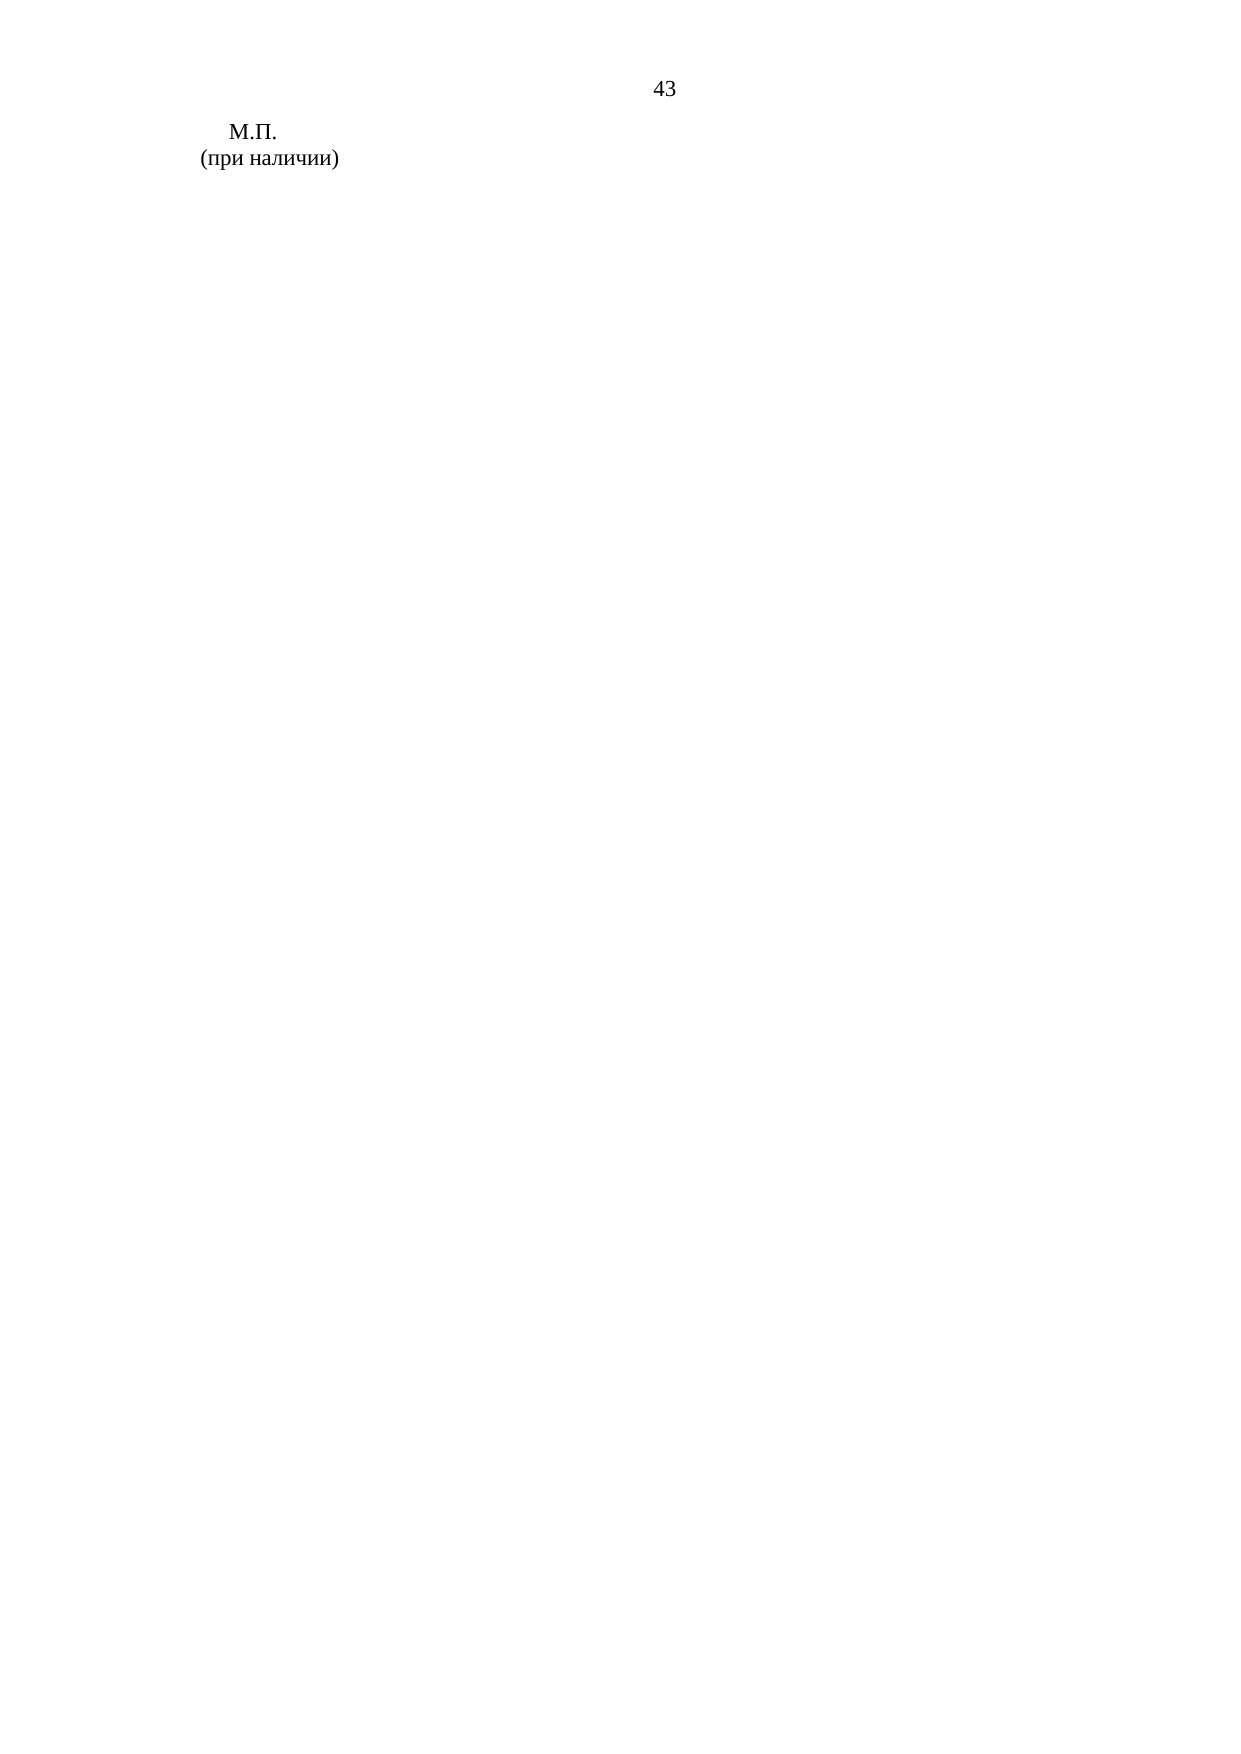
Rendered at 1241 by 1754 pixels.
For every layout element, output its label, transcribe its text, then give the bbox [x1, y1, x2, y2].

text (при наличии) [177, 144, 1152, 171]
text М.П. [177, 118, 1152, 144]
